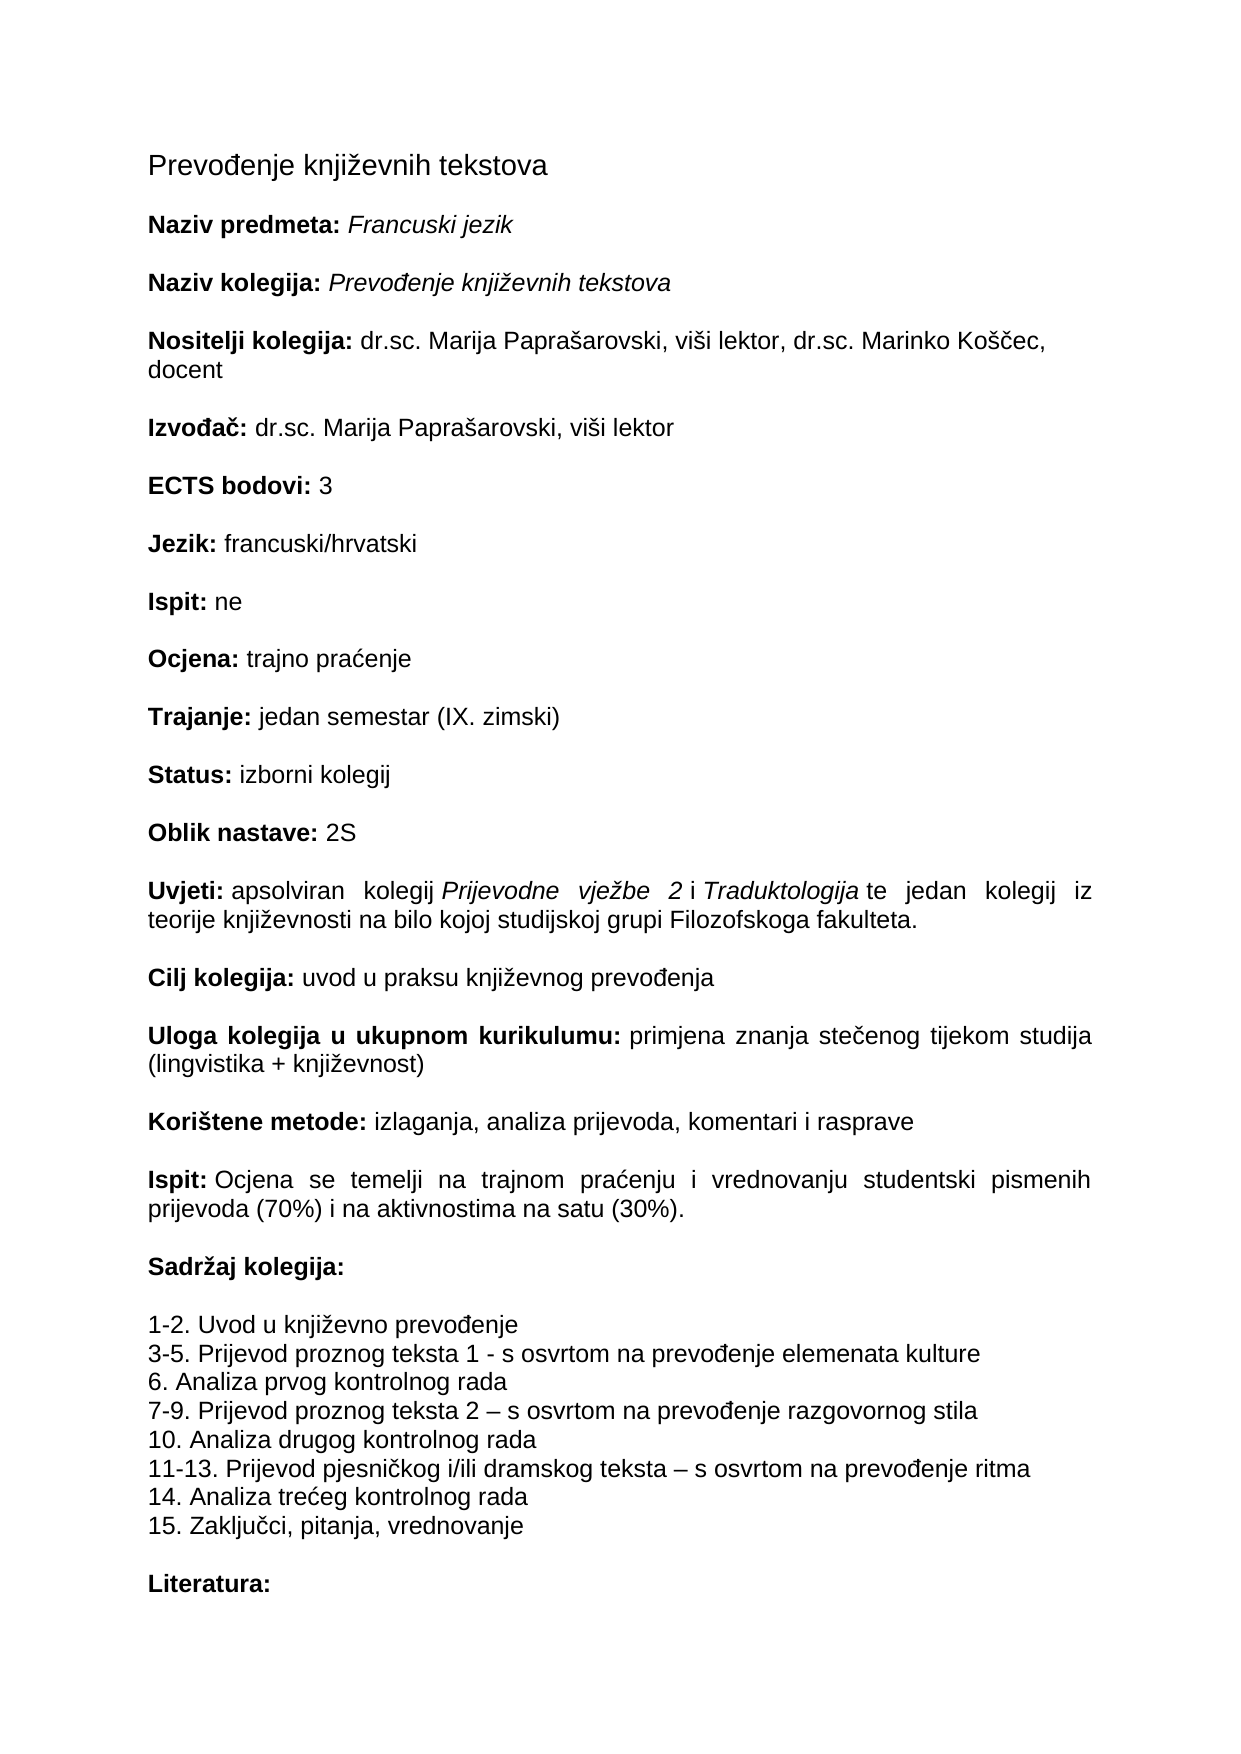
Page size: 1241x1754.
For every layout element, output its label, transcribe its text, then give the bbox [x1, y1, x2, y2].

text Ocjena: trajno praćenje [148, 644, 1093, 673]
text 1-2. Uvod u književno prevođenje 3-5. Prijevod proznog teksta 1 - s osvrtom na prevođenje elemenata kulture 6. Analiza prvog kontrolnog rada 7-9. Prijevod proznog teksta 2 – s osvrtom na prevođenje razgovornog stila 10. Analiza drugog kontrolnog rada 11-13. Prijevod pjesničkog i/ili dramskog teksta – s osvrtom na prevođenje ritma 14. Analiza trećeg kontrolnog rada 15. Zaključci, pitanja, vrednovanje [148, 1310, 1093, 1540]
text Uvjeti: apsolviran kolegij Prijevodne vježbe 2 i Traduktologija te jedan kolegij iz teorije književnosti na bilo kojoj studijskoj grupi Filozofskoga fakulteta. [148, 876, 1093, 934]
text Nositelji kolegija: dr.sc. Marija Paprašarovski, viši lektor, dr.sc. Marinko Koščec, docent [148, 326, 1093, 384]
text ECTS bodovi: 3 [148, 471, 1093, 499]
text Trajanje: jedan semestar (IX. zimski) [148, 702, 1093, 731]
text Status: izborni kolegij [148, 760, 1093, 789]
text Literatura: [148, 1569, 1093, 1598]
text Oblik nastave: 2S [148, 818, 1093, 847]
text Cilj kolegija: uvod u praksu književnog prevođenja [148, 963, 1093, 992]
text Ispit: ne [148, 587, 1093, 615]
text Izvođač: dr.sc. Marija Paprašarovski, viši lektor [148, 413, 1093, 442]
text Prevođenje književnih tekstova [148, 148, 1093, 181]
text Jezik: francuski/hrvatski [148, 529, 1093, 557]
text Uloga kolegija u ukupnom kurikulumu: primjena znanja stečenog tijekom studija (lingvistika + književnost) [148, 1021, 1093, 1078]
text Naziv kolegija: Prevođenje književnih tekstova [148, 268, 1093, 297]
text Naziv predmeta: Francuski jezik [148, 210, 1093, 239]
text Sadržaj kolegija: [148, 1252, 1093, 1281]
text Korištene metode: izlaganja, analiza prijevoda, komentari i rasprave [148, 1107, 1093, 1136]
text Ispit: Ocjena se temelji na trajnom praćenju i vrednovanju studentski pismenih prijevoda (70%) i na aktivnostima na satu (30%). [148, 1165, 1093, 1223]
